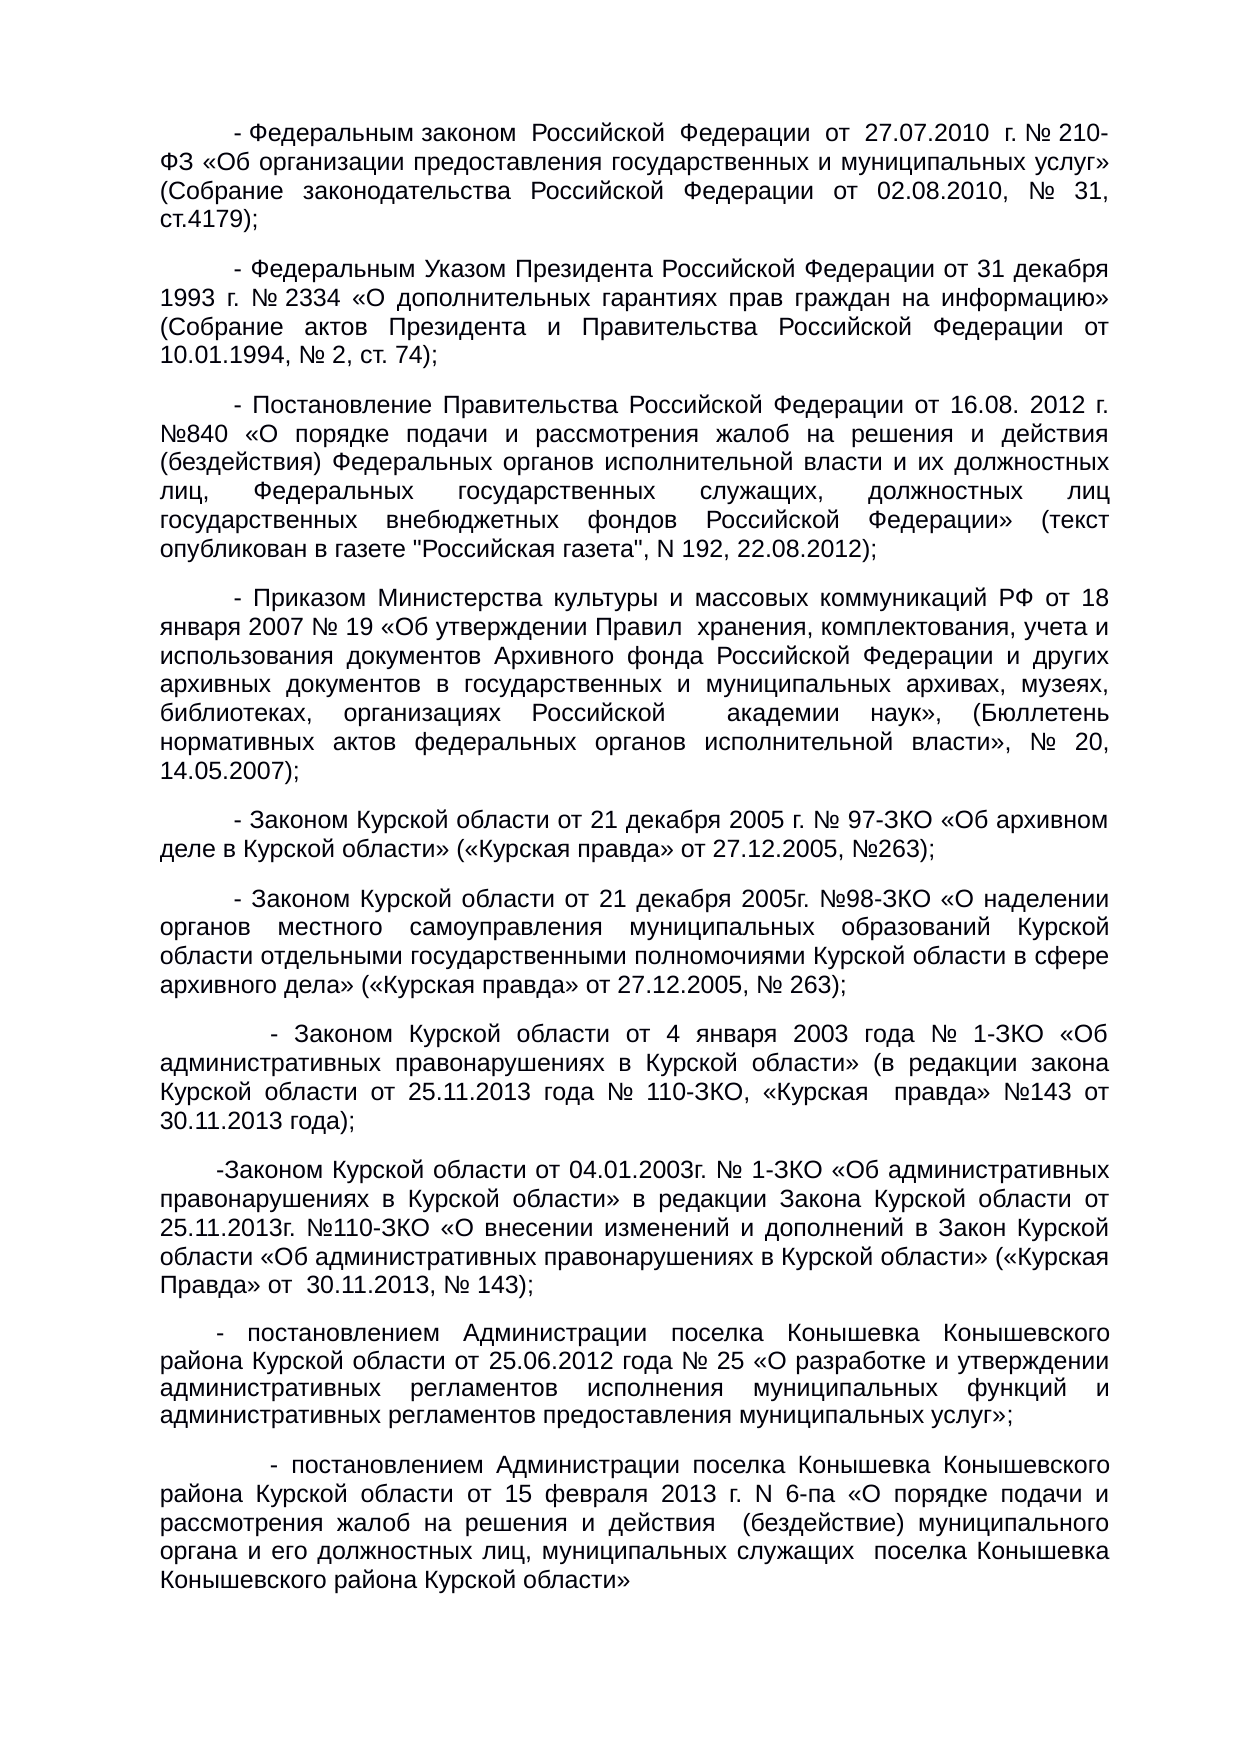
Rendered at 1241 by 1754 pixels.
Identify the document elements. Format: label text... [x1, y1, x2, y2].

text - постановлением Администрации поселка Конышевка Конышевского района Курской области от 25.06.2012 года № 25 «О разработке и утверждении административных регламентов исполнения муниципальных функций и административных регламентов предоставления муниципальных услуг»; [159, 1320, 1110, 1429]
text - Приказом Министерства культуры и массовых коммуникаций РФ от 18 января 2007 № 19 «Об утверждении Правил хранения, комплектования, учета и использования документов Архивного фонда Российской Федерации и других архивных документов в государственных и муниципальных архивах, музеях, библиотеках, организациях Российской академии наук», (Бюллетень нормативных актов федеральных органов исполнительной власти», № 20, 14.05.2007); [159, 583, 1110, 784]
text - Федеральным законом Российской Федерации от 27.07.2010 г. № 210-ФЗ «Об организации предоставления государственных и муниципальных услуг» (Собрание законодательства Российской Федерации от 02.08.2010, № 31, ст.4179); [159, 118, 1110, 233]
text - постановлением Администрации поселка Конышевка Конышевского района Курской области от 15 февраля 2013 г. N 6-па «О порядке подачи и рассмотрения жалоб на решения и действия (бездействие) муниципального органа и его должностных лиц, муниципальных служащих поселка Конышевка Конышевского района Курской области» [159, 1450, 1110, 1594]
text - Законом Курской области от 21 декабря 2005г. №98-ЗКО «О наделении органов местного самоуправления муниципальных образований Курской области отдельными государственными полномочиями Курской области в сфере архивного дела» («Курская правда» от 27.12.2005, № 263); [159, 883, 1110, 998]
text -Законом Курской области от 04.01.2003г. № 1-ЗКО «Об административных правонарушениях в Курской области» в редакции Закона Курской области от 25.11.2013г. №110-ЗКО «О внесении изменений и дополнений в Закон Курской области «Об административных правонарушениях в Курской области» («Курская Правда» от 30.11.2013, № 143); [159, 1155, 1110, 1299]
text - Постановление Правительства Российской Федерации от 16.08. 2012 г. №840 «О порядке подачи и рассмотрения жалоб на решения и действия (бездействия) Федеральных органов исполнительной власти и их должностных лиц, Федеральных государственных служащих, должностных лиц государственных внебюджетных фондов Российской Федерации» (текст опубликован в газете "Российская газета", N 192, 22.08.2012); [159, 390, 1110, 562]
text - Законом Курской области от 21 декабря 2005 г. № 97-ЗКО «Об архивном деле в Курской области» («Курская правда» от 27.12.2005, №263); [159, 805, 1110, 863]
text - Федеральным Указом Президента Российской Федерации от 31 декабря 1993 г. № 2334 «О дополнительных гарантиях прав граждан на информацию» (Собрание актов Президента и Правительства Российской Федерации от 10.01.1994, № 2, ст. 74); [159, 254, 1110, 369]
text - Законом Курской области от 4 января 2003 года № 1-ЗКО «Об административных правонарушениях в Курской области» (в редакции закона Курской области от 25.11.2013 года № 110-ЗКО, «Курская правда» №143 от 30.11.2013 года); [159, 1019, 1110, 1134]
